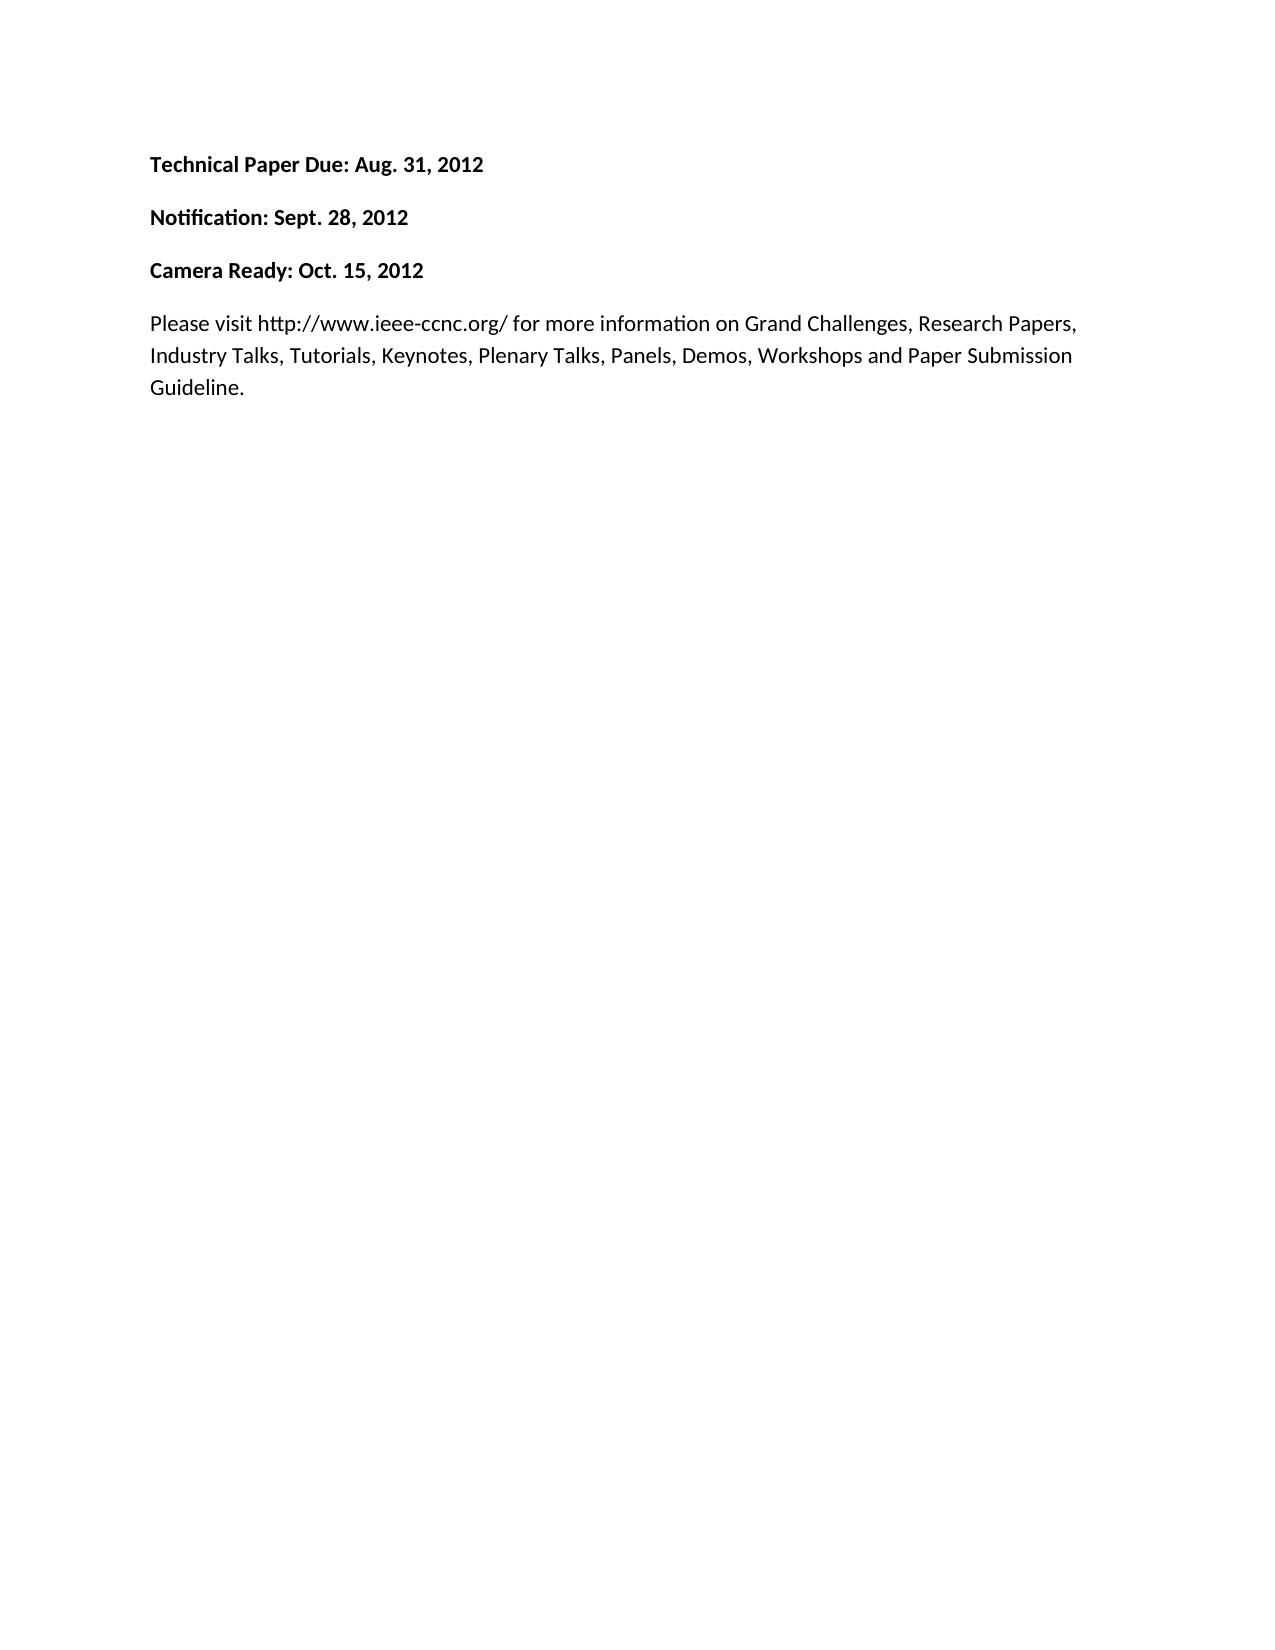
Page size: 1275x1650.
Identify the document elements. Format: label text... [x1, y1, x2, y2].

text Notification: Sept. 28, 2012 [150, 203, 1125, 231]
text Technical Paper Due: Aug. 31, 2012 [150, 150, 1125, 178]
text Please visit http://www.ieee-ccnc.org/ for more information on Grand Challenges, Research Papers, Industry Talks, Tutorials, Keynotes, Plenary Talks, Panels, Demos, Workshops and Paper Submission Guideline. [150, 309, 1125, 401]
text Camera Ready: Oct. 15, 2012 [150, 256, 1125, 284]
